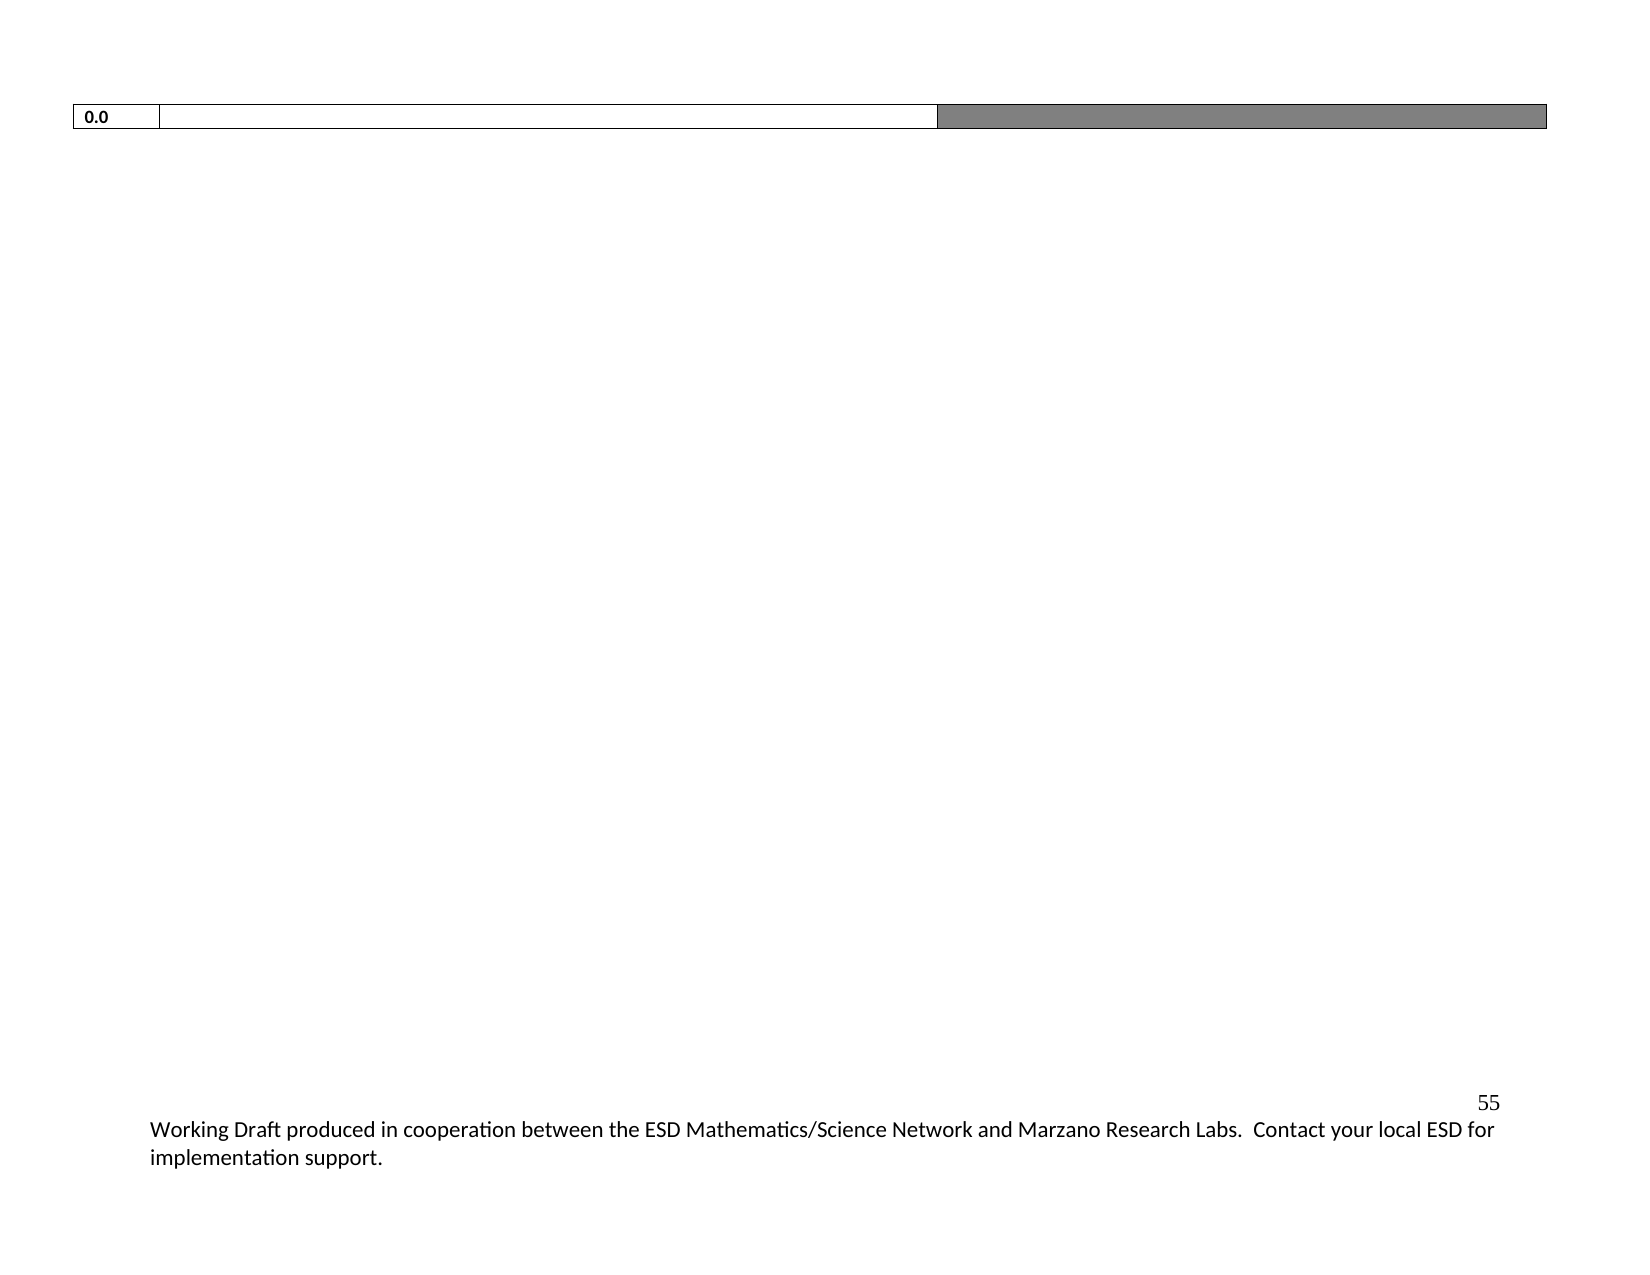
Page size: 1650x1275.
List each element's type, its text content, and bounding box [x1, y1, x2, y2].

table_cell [160, 105, 937, 128]
table_cell Score 0.0 [74, 105, 159, 128]
